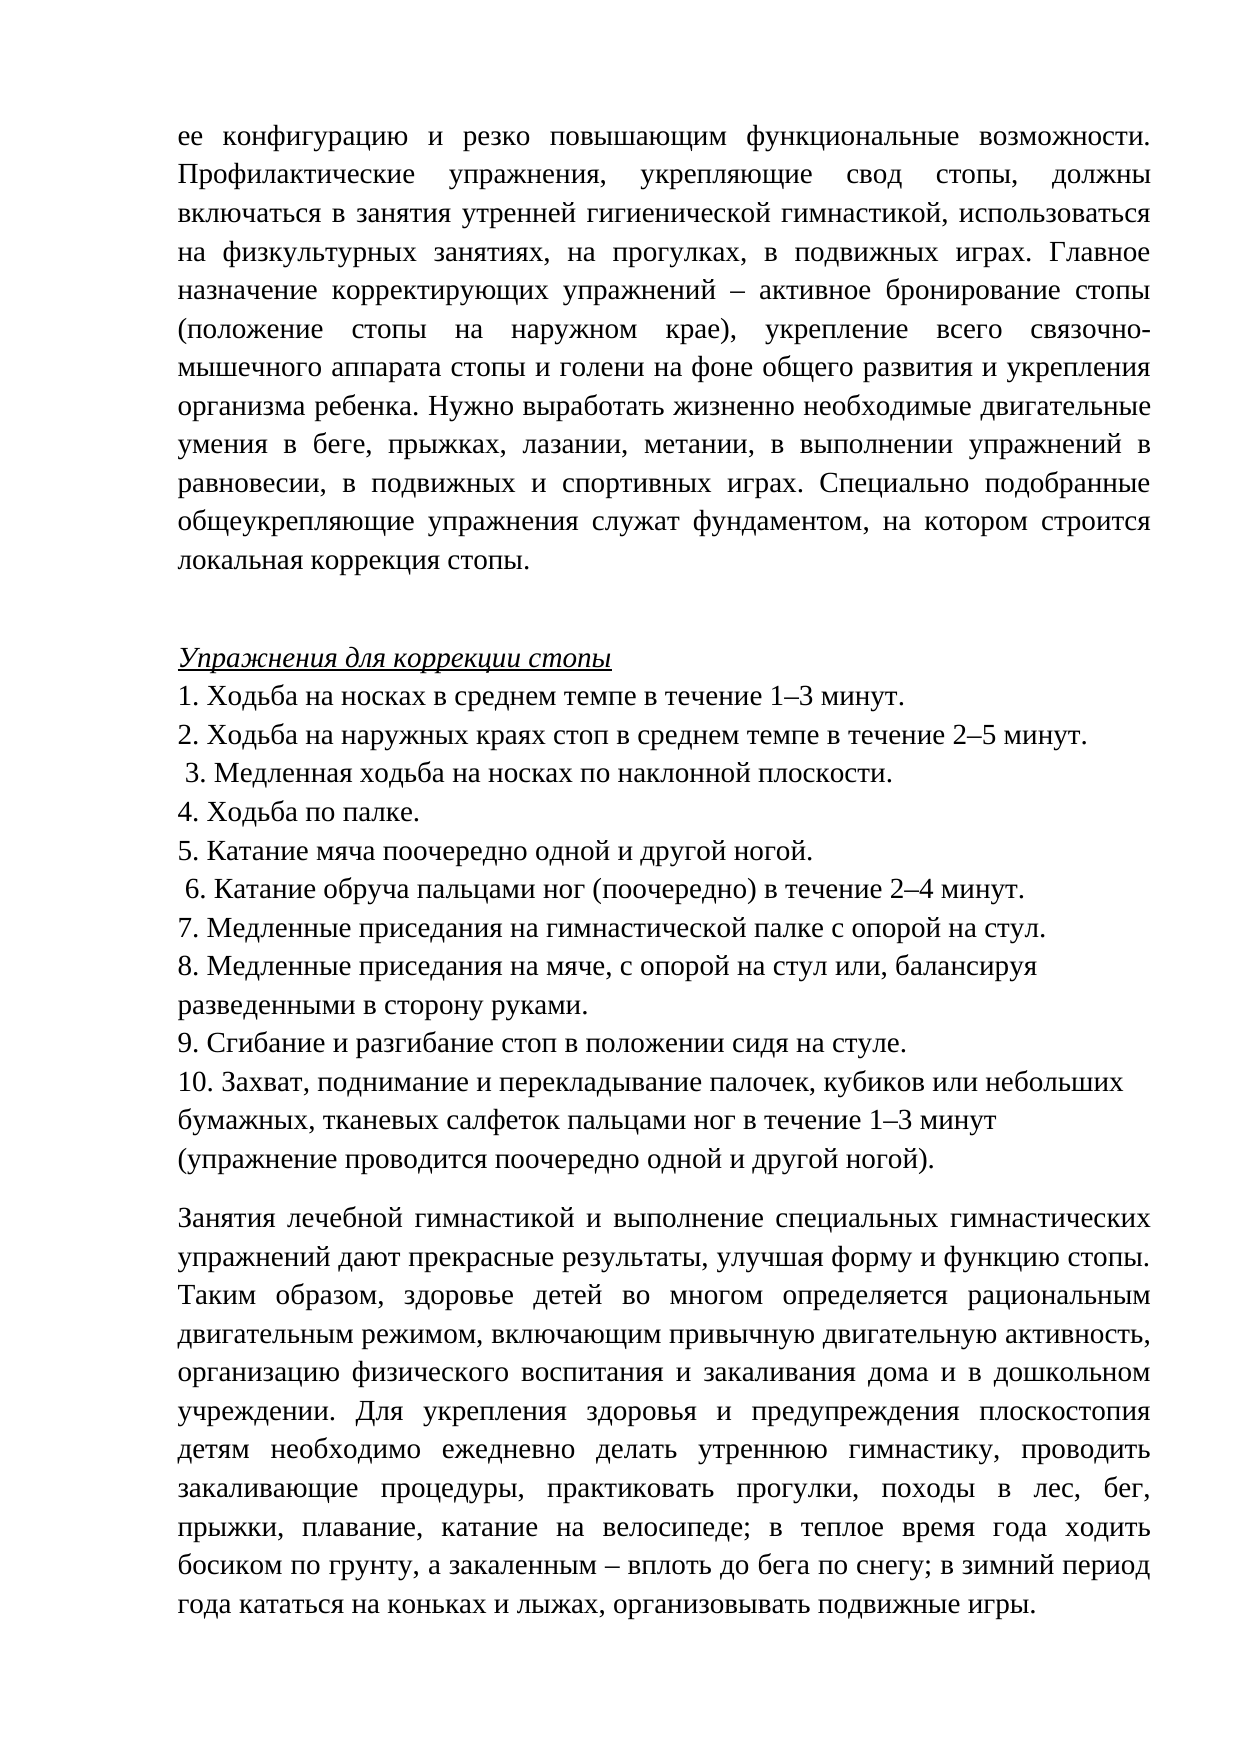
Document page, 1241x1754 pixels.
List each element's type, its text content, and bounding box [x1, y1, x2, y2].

text Упражнения для коррекции стопы 1. Ходьба на носках в среднем темпе в течение 1–3 минут. 2. Ходьба на наружных краях стоп в среднем темпе в течение 2–5 минут. 3. Медленная ходьба на носках по наклонной плоскости. 4. Ходьба по палке. 5. Катание мяча поочередно одной и другой ногой. 6. Катание обруча пальцами ног (поочередно) в течение 2–4 минут. 7. Медленные приседания на гимнастической палке с опорой на стул. 8. Медленные приседания на мяче, с опорой на стул или, балансируя разведенными в сторону руками. 9. Сгибание и разгибание стоп в положении сидя на стуле. 10. Захват, поднимание и перекладывание палочек, кубиков или небольших бумажных, тканевых салфеток пальцами ног в течение 1–3 минут (упражнение проводится поочередно одной и другой ногой). [177, 601, 1152, 1174]
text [177, 118, 1152, 576]
text Занятия лечебной гимнастикой и выполнение специальных гимнастических упражнений дают прекрасные результаты, улучшая форму и функцию стопы. Таким образом, здоровье детей во многом определяется рациональным двигательным режимом, включающим привычную двигательную активность, организацию физического воспитания и закаливания дома и в дошкольном учреждении. Для укрепления здоровья и предупреждения плоскостопия детям необходимо ежедневно делать утреннюю гимнастику, проводить закаливающие процедуры, практиковать прогулки, походы в лес, бег, прыжки, плавание, катание на велосипеде; в теплое время года ходить босиком по грунту, а закаленным – вплоть до бега по снегу; в зимний период года кататься на коньках и лыжах, организовывать подвижные игры. [177, 1200, 1152, 1619]
